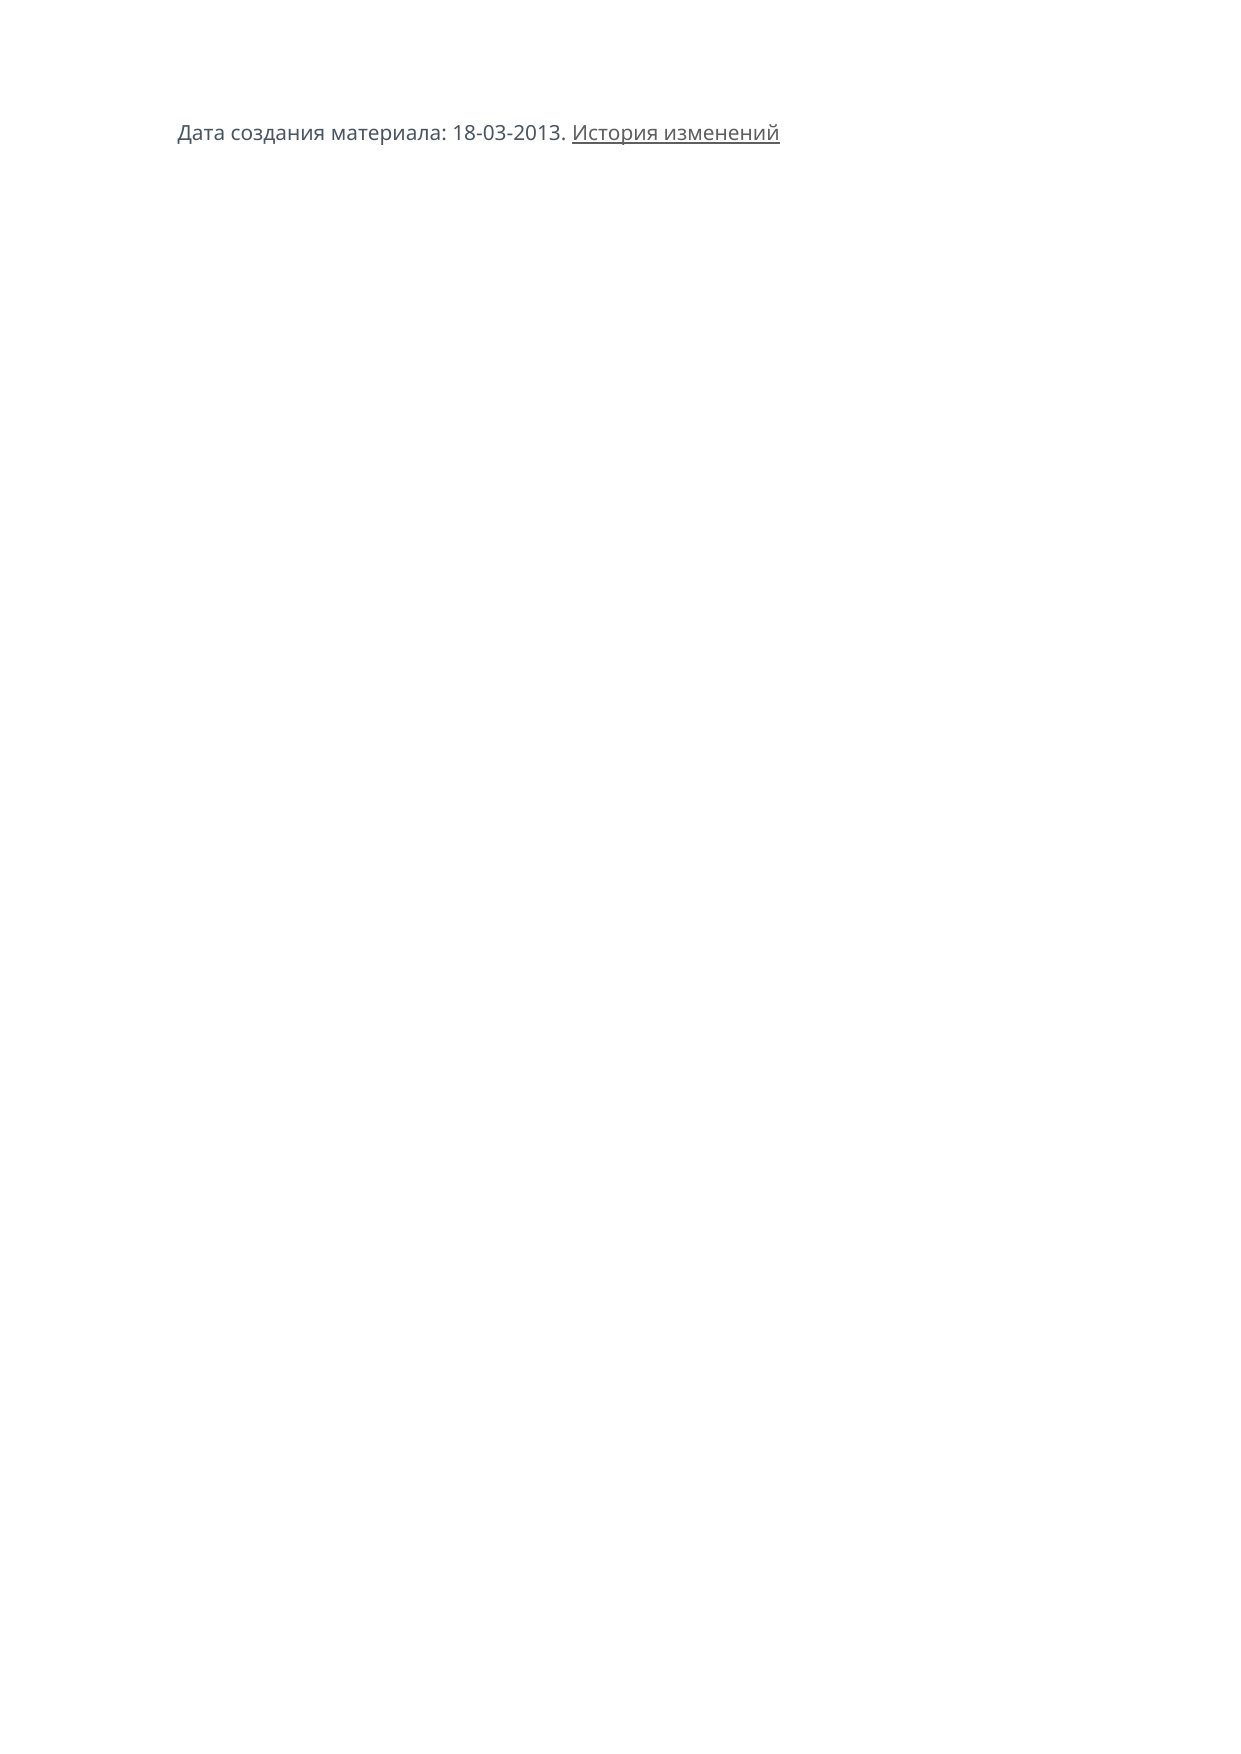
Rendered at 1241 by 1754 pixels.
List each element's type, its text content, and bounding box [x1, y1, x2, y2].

text Дата создания материала: 18-03-2013. История изменений [177, 118, 1152, 147]
